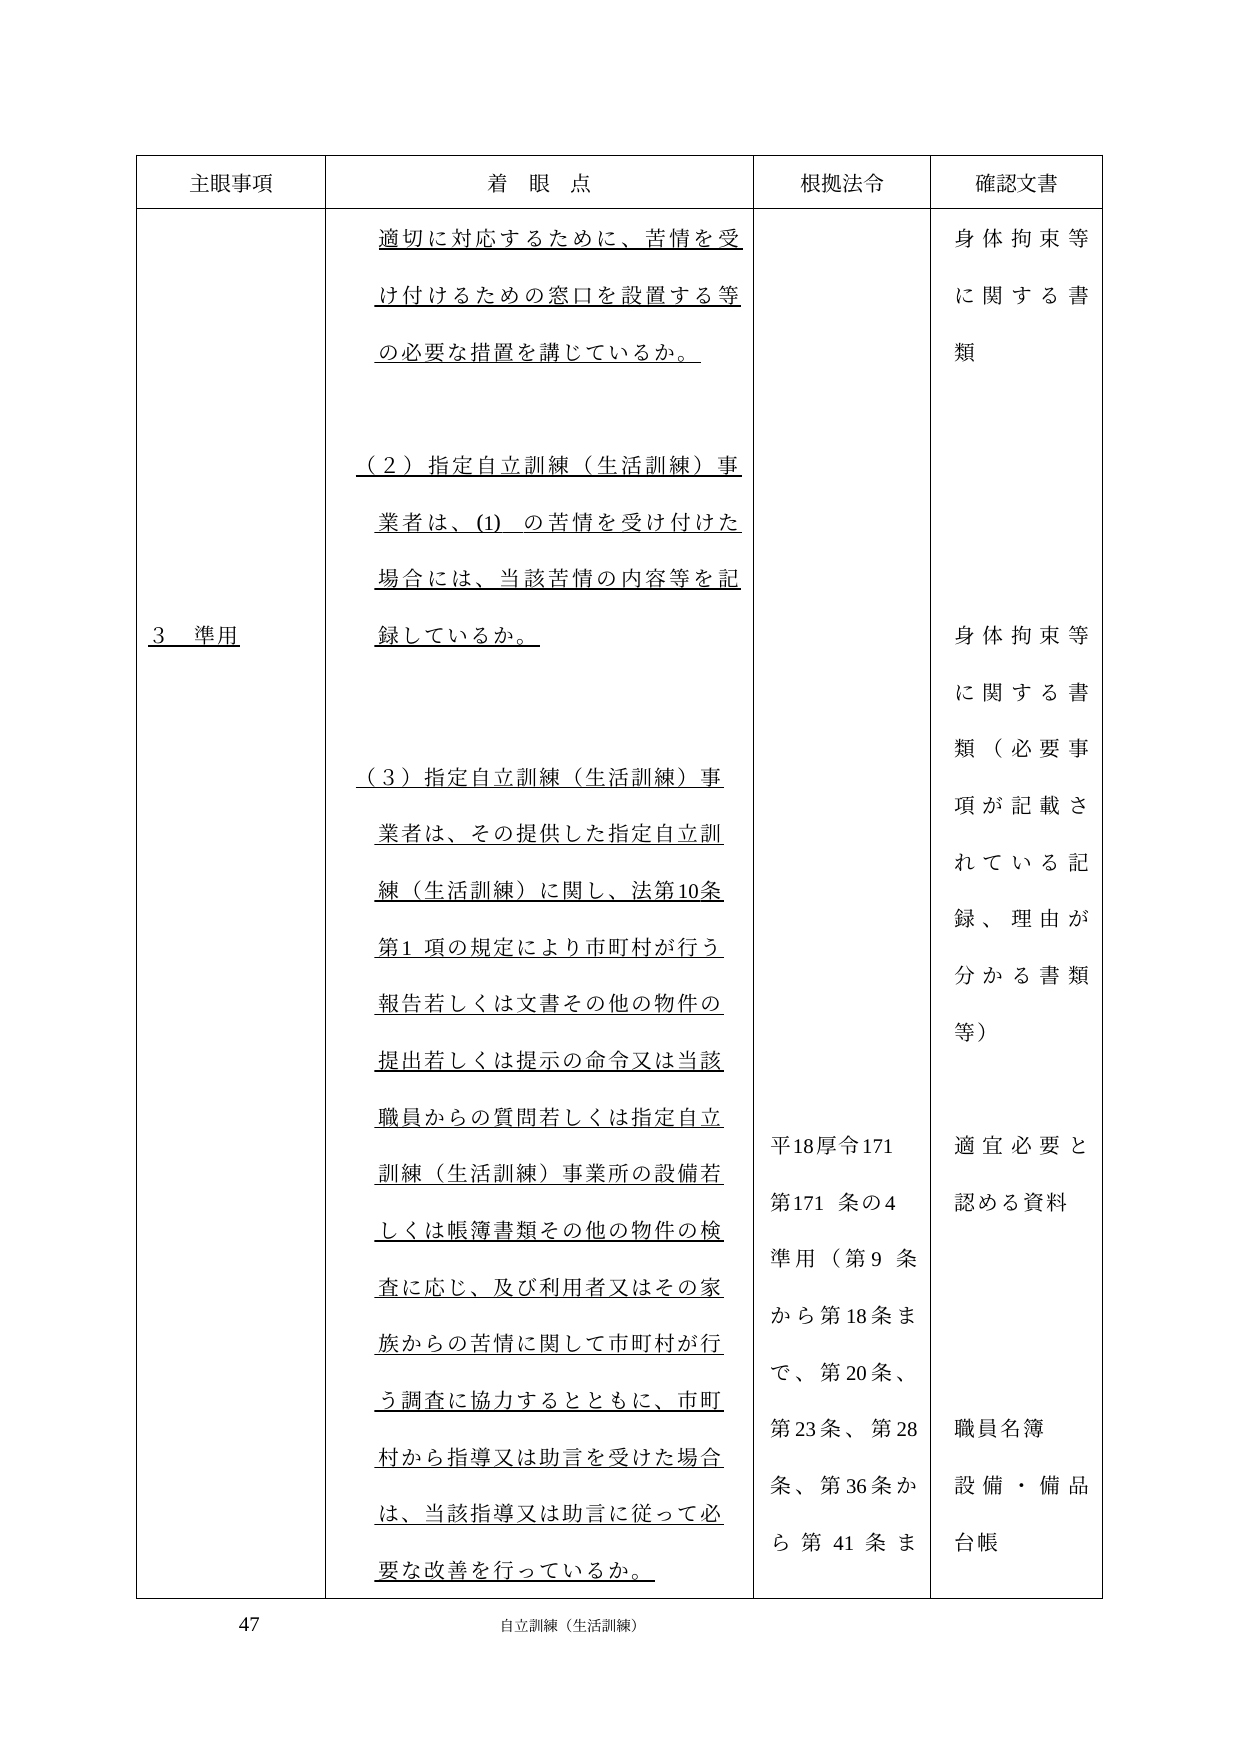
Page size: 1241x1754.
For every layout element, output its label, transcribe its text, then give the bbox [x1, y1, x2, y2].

table_header 主眼事項 [137, 156, 325, 208]
table_header 着 眼 点 [326, 156, 753, 208]
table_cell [931, 209, 1102, 1598]
table_header 確認文書 [931, 156, 1102, 208]
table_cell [137, 209, 325, 1598]
table_header 根拠法令 [754, 156, 930, 208]
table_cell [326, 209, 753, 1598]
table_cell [754, 209, 930, 1598]
